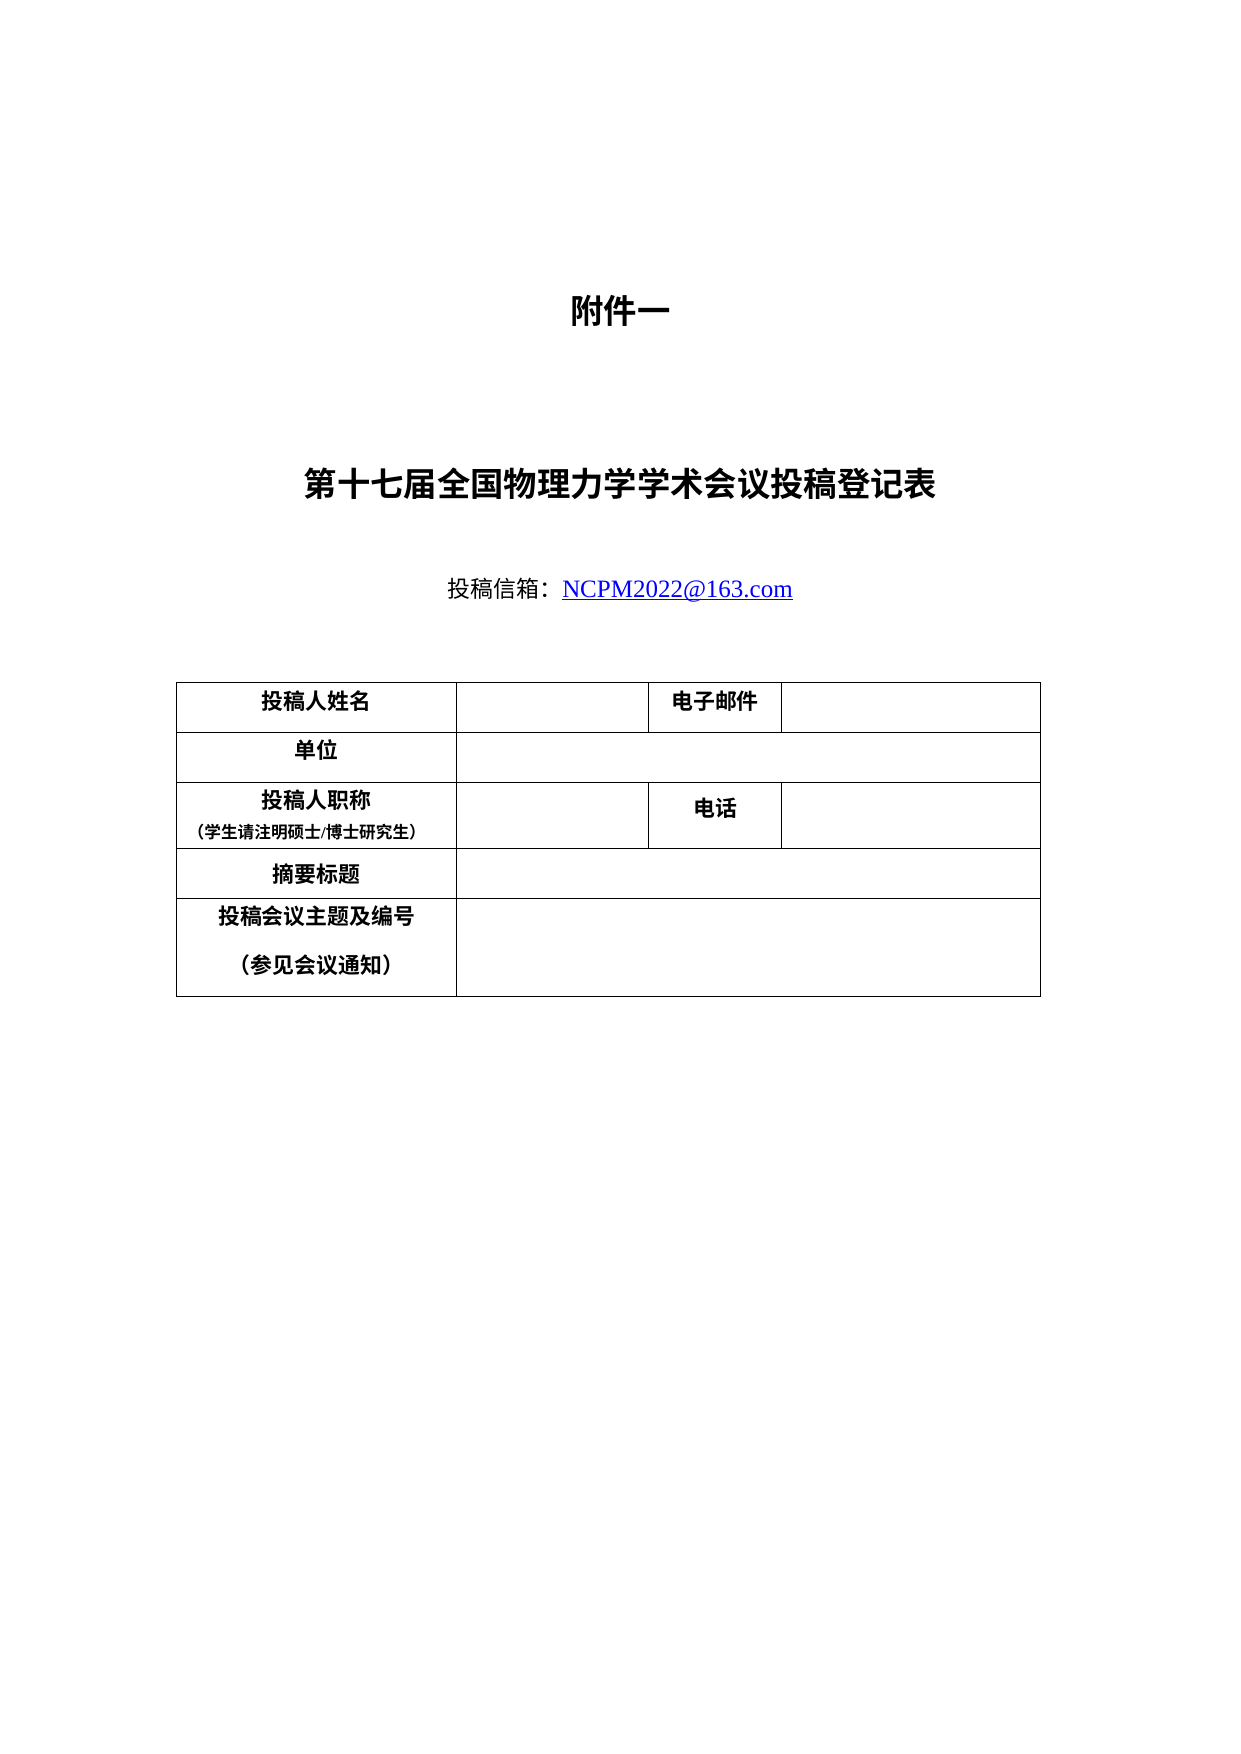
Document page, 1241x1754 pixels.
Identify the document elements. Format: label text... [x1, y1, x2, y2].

table_cell 电话 [649, 783, 781, 848]
table_cell 投稿会议主题及编号 （参见会议通知） [177, 899, 456, 996]
table_header 投稿人姓名 [177, 683, 456, 732]
table_cell [457, 849, 1040, 898]
table_header [457, 683, 648, 732]
text 第十七届全国物理力学学术会议投稿登记表 [187, 458, 1053, 506]
text 投稿信箱：NCPM2022@163.com [187, 554, 1053, 619]
table_header 电子邮件 [649, 683, 781, 732]
table_cell 投稿人职称 （学生请注明硕士/博士研究生） [177, 783, 456, 848]
table_cell [457, 899, 1040, 996]
text 附件一 [187, 285, 1053, 333]
table_cell 单位 [177, 733, 456, 782]
table_cell 摘要标题 [177, 849, 456, 898]
table_cell [457, 733, 1040, 782]
table_cell [457, 783, 648, 848]
table_header [782, 683, 1040, 732]
table_cell [782, 783, 1040, 848]
